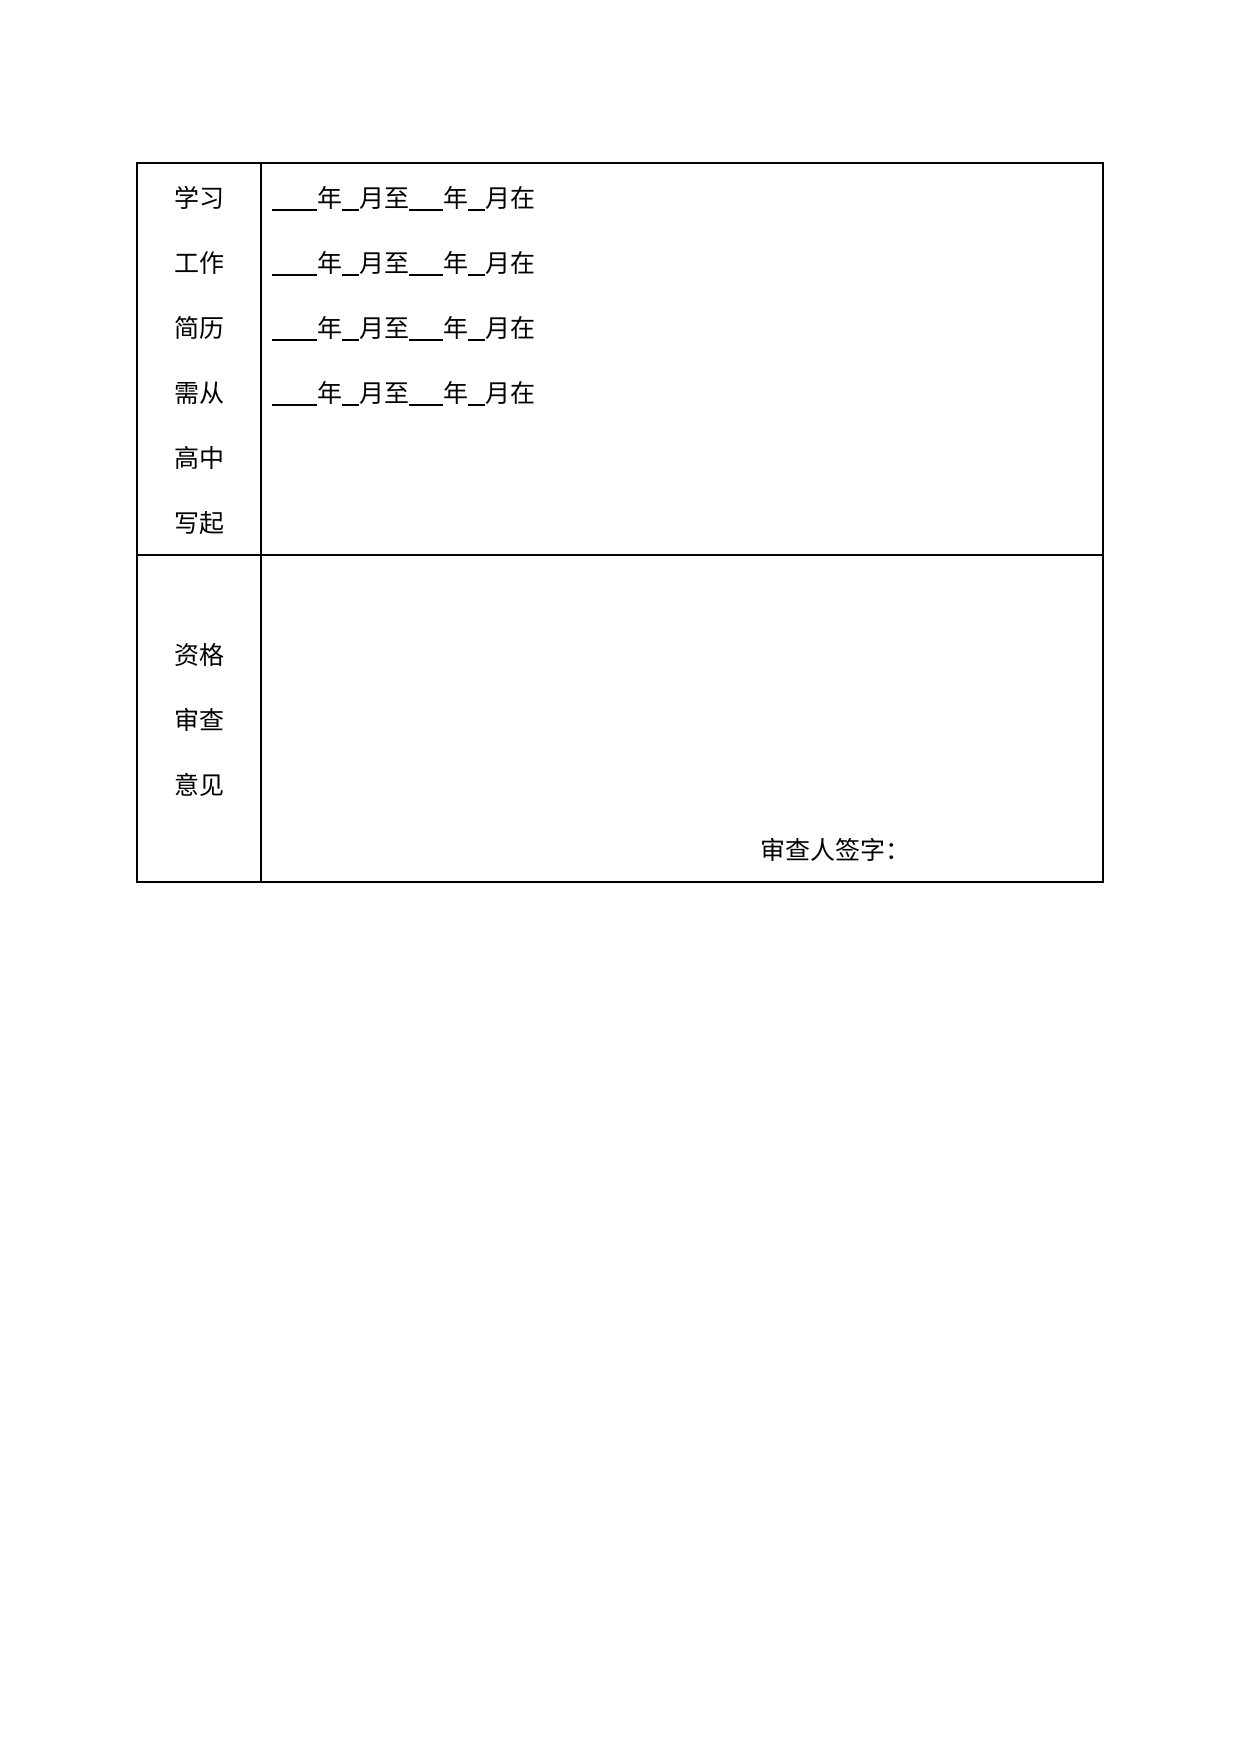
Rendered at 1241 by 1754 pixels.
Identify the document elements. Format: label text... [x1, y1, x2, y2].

table_cell 审查人签字： [262, 556, 1102, 881]
table_cell 资格 审查 意见 [138, 556, 260, 881]
table_cell 年 月至 年 月在 年 月至 年 月在 年 月至 年 月在 年 月至 年 月在 [262, 164, 1102, 554]
table_cell 学习 工作 简历 需从 高中 写起 [138, 164, 260, 554]
